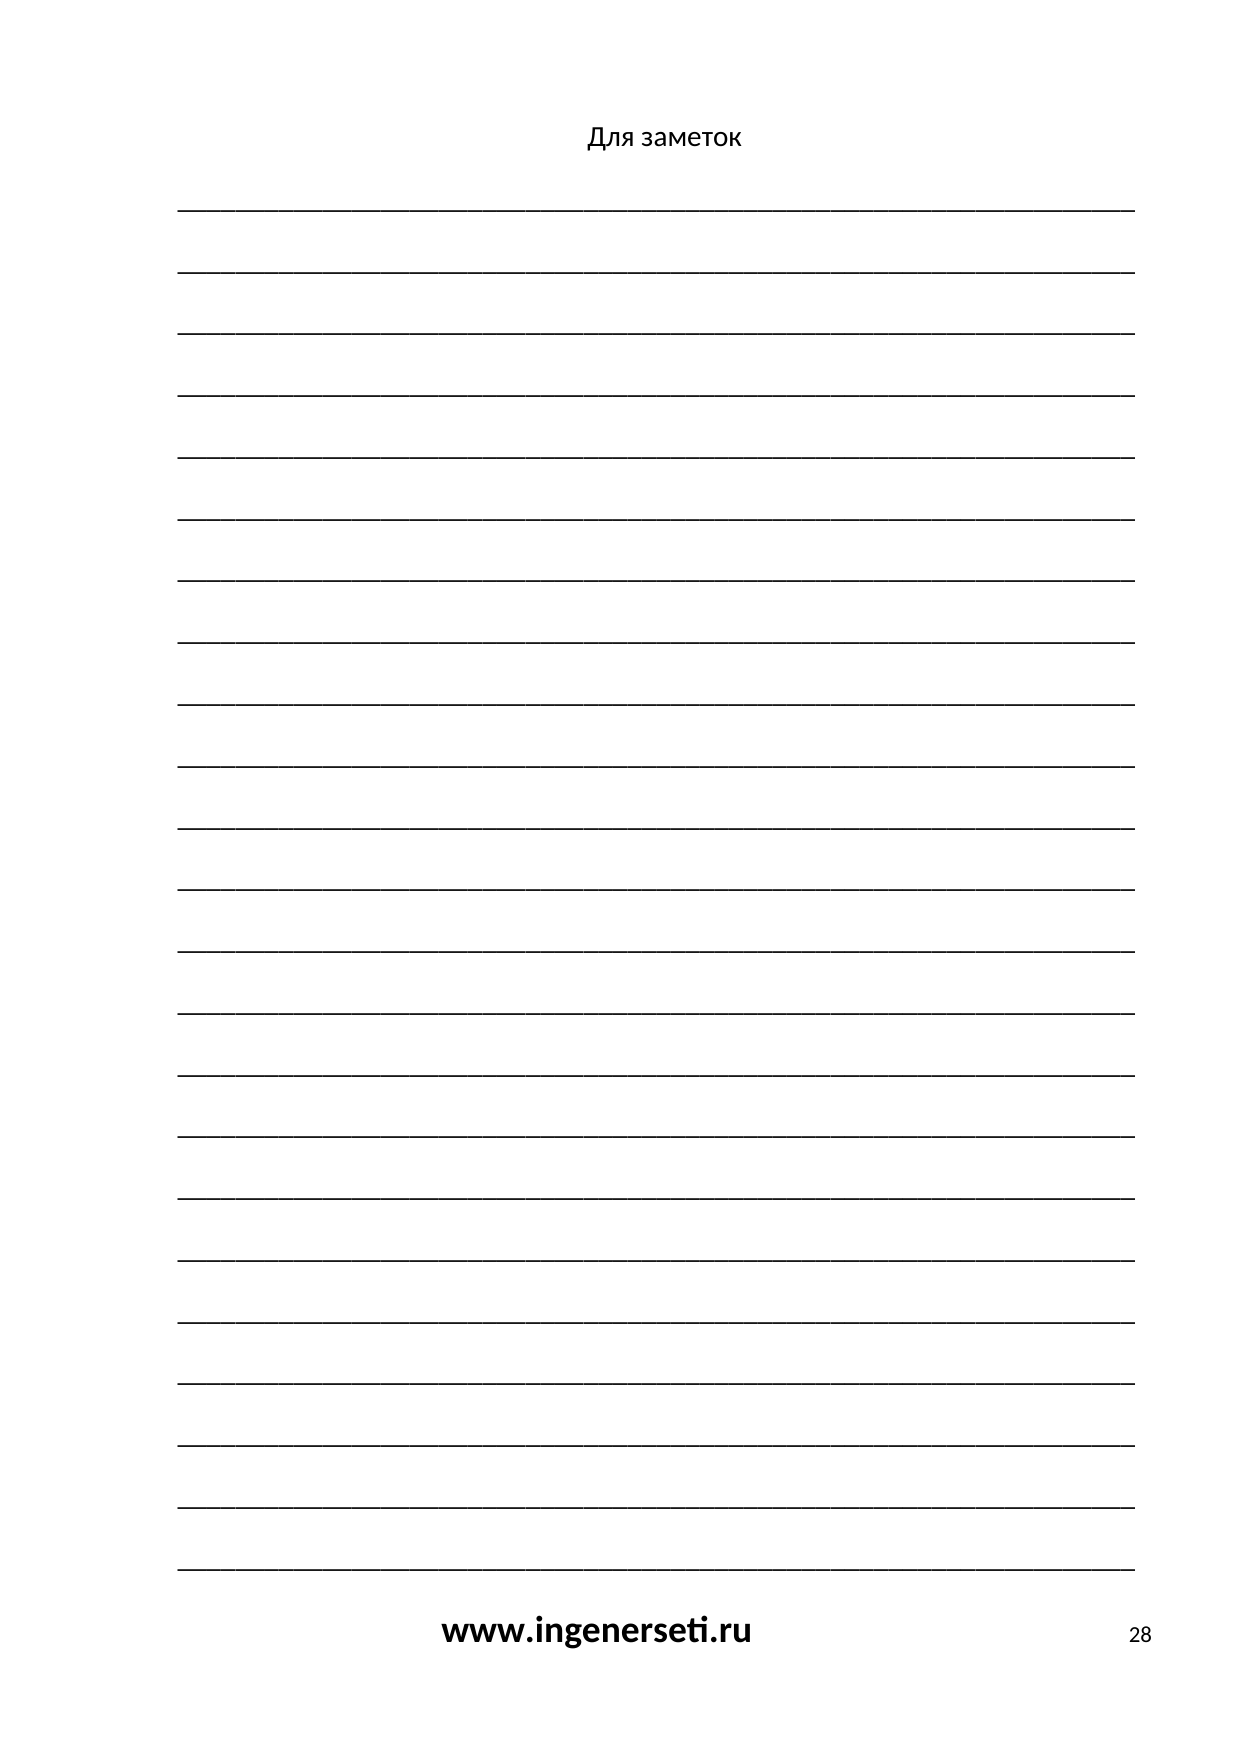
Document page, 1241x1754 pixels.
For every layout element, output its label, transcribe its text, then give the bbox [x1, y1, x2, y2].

text __________________________________________________________________ [177, 1353, 1152, 1389]
text __________________________________________________________________ [177, 1106, 1152, 1142]
text __________________________________________________________________ [177, 365, 1152, 401]
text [177, 1477, 1152, 1513]
text __________________________________________________________________ [177, 303, 1152, 339]
text __________________________________________________________________ [177, 859, 1152, 895]
text __________________________________________________________________ [177, 427, 1152, 463]
text __________________________________________________________________ [177, 489, 1152, 524]
text __________________________________________________________________ [177, 242, 1152, 277]
text __________________________________________________________________ [177, 674, 1152, 710]
text __________________________________________________________________ [177, 1168, 1152, 1204]
text __________________________________________________________________ [177, 736, 1152, 771]
text __________________________________________________________________ [177, 1292, 1152, 1327]
text __________________________________________________________________ [177, 798, 1152, 833]
text __________________________________________________________________ [177, 551, 1152, 586]
text __________________________________________________________________ [177, 921, 1152, 957]
text __________________________________________________________________ [177, 983, 1152, 1018]
text Для заметок [177, 118, 1152, 154]
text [177, 1415, 1152, 1451]
text __________________________________________________________________ [177, 180, 1152, 216]
text __________________________________________________________________ [177, 1230, 1152, 1266]
text __________________________________________________________________ [177, 1045, 1152, 1080]
text __________________________________________________________________ [177, 612, 1152, 648]
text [177, 1539, 1152, 1574]
